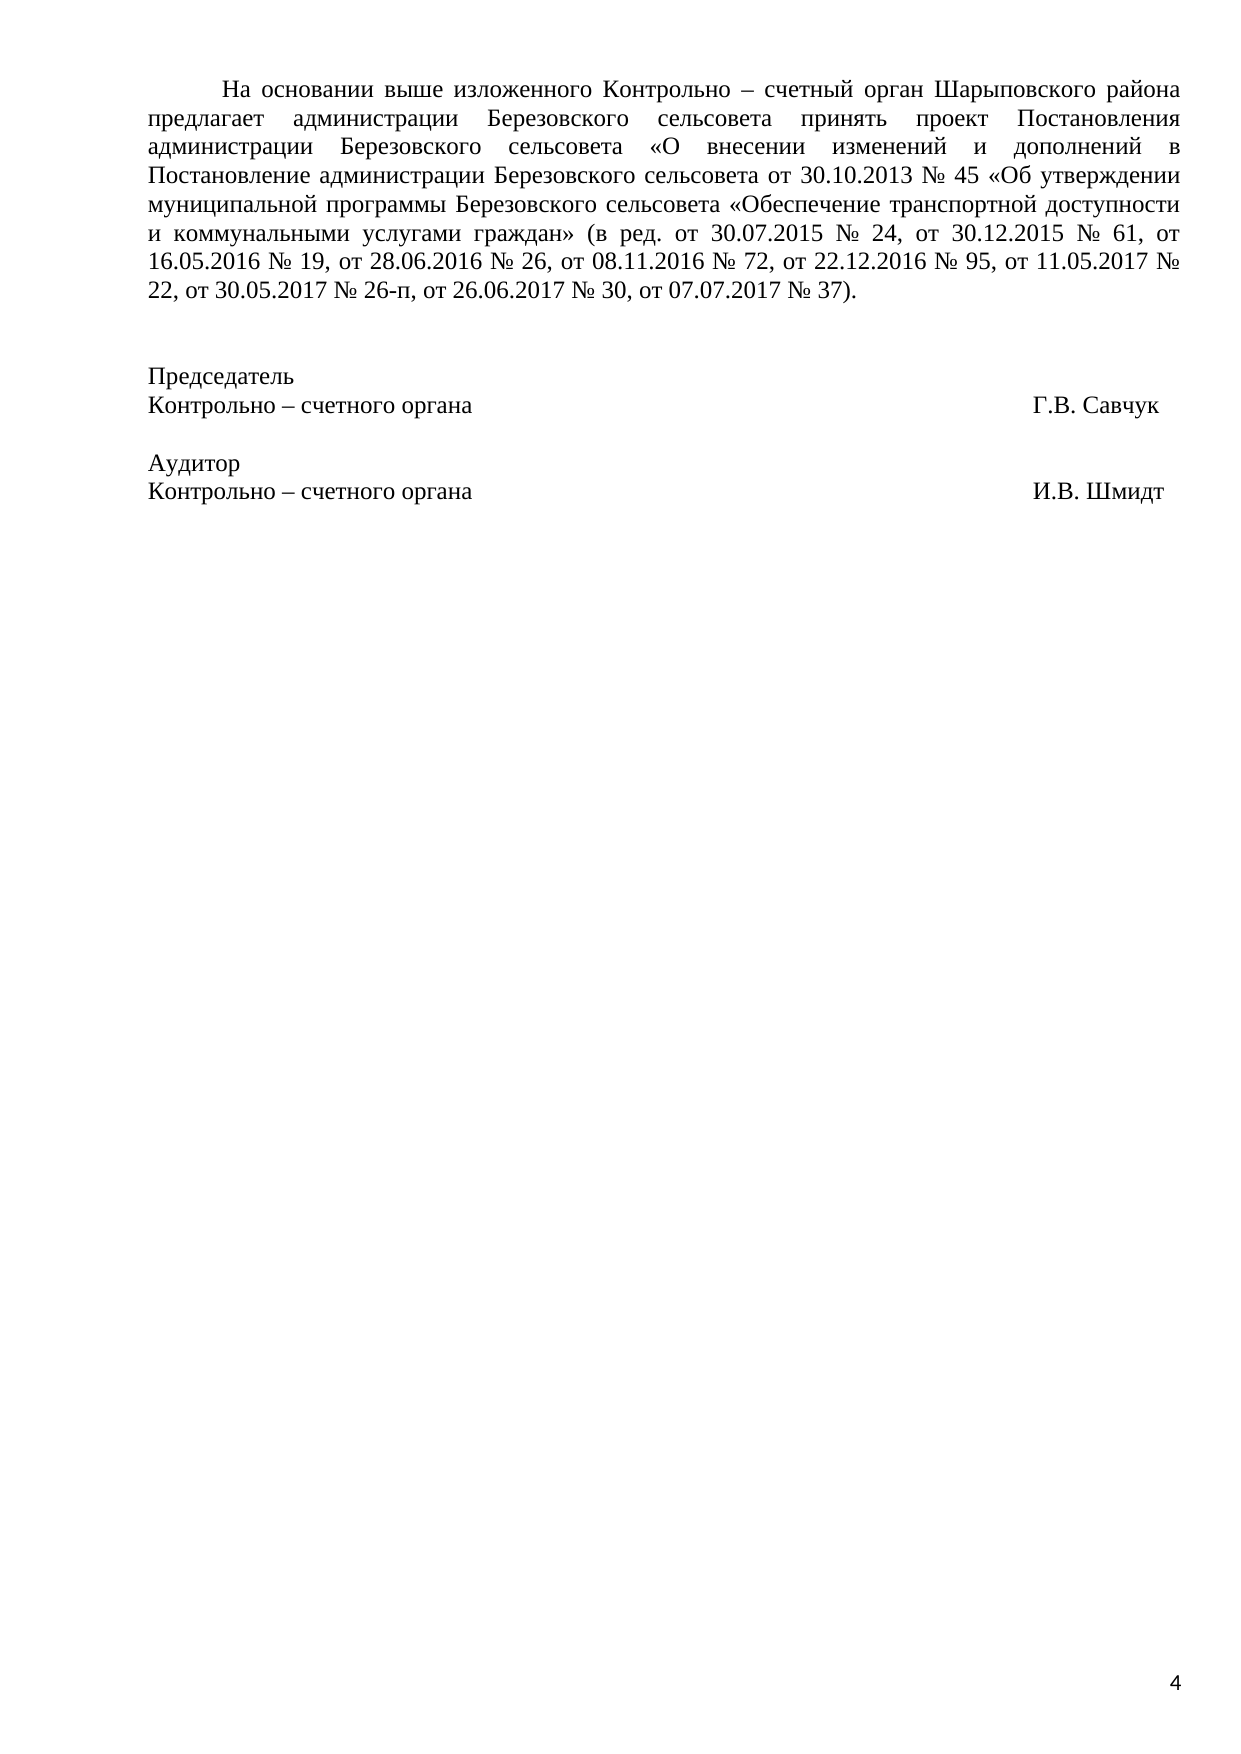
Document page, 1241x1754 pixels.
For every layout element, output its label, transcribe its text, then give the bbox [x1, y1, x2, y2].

text Председатель [148, 361, 1181, 390]
text Контрольно – счетного органа И.В. Шмидт [148, 476, 1181, 505]
text На основании выше изложенного Контрольно – счетный орган Шарыповского района предлагает администрации Березовского сельсовета принять проект Постановления администрации Березовского сельсовета «О внесении изменений и дополнений в Постановление администрации Березовского сельсовета от 30.10.2013 № 45 «Об утверждении муниципальной программы Березовского сельсовета «Обеспечение транспортной доступности и коммунальными услугами граждан» (в ред. от 30.07.2015 № 24, от 30.12.2015 № 61, от 16.05.2016 № 19, от 28.06.2016 № 26, от 08.11.2016 № 72, от 22.12.2016 № 95, от 11.05.2017 № 22, от 30.05.2017 № 26-п, от 26.06.2017 № 30, от 07.07.2017 № 37). [148, 74, 1181, 304]
text Контрольно – счетного органа Г.В. Савчук [148, 390, 1181, 419]
text Аудитор [148, 448, 1181, 476]
